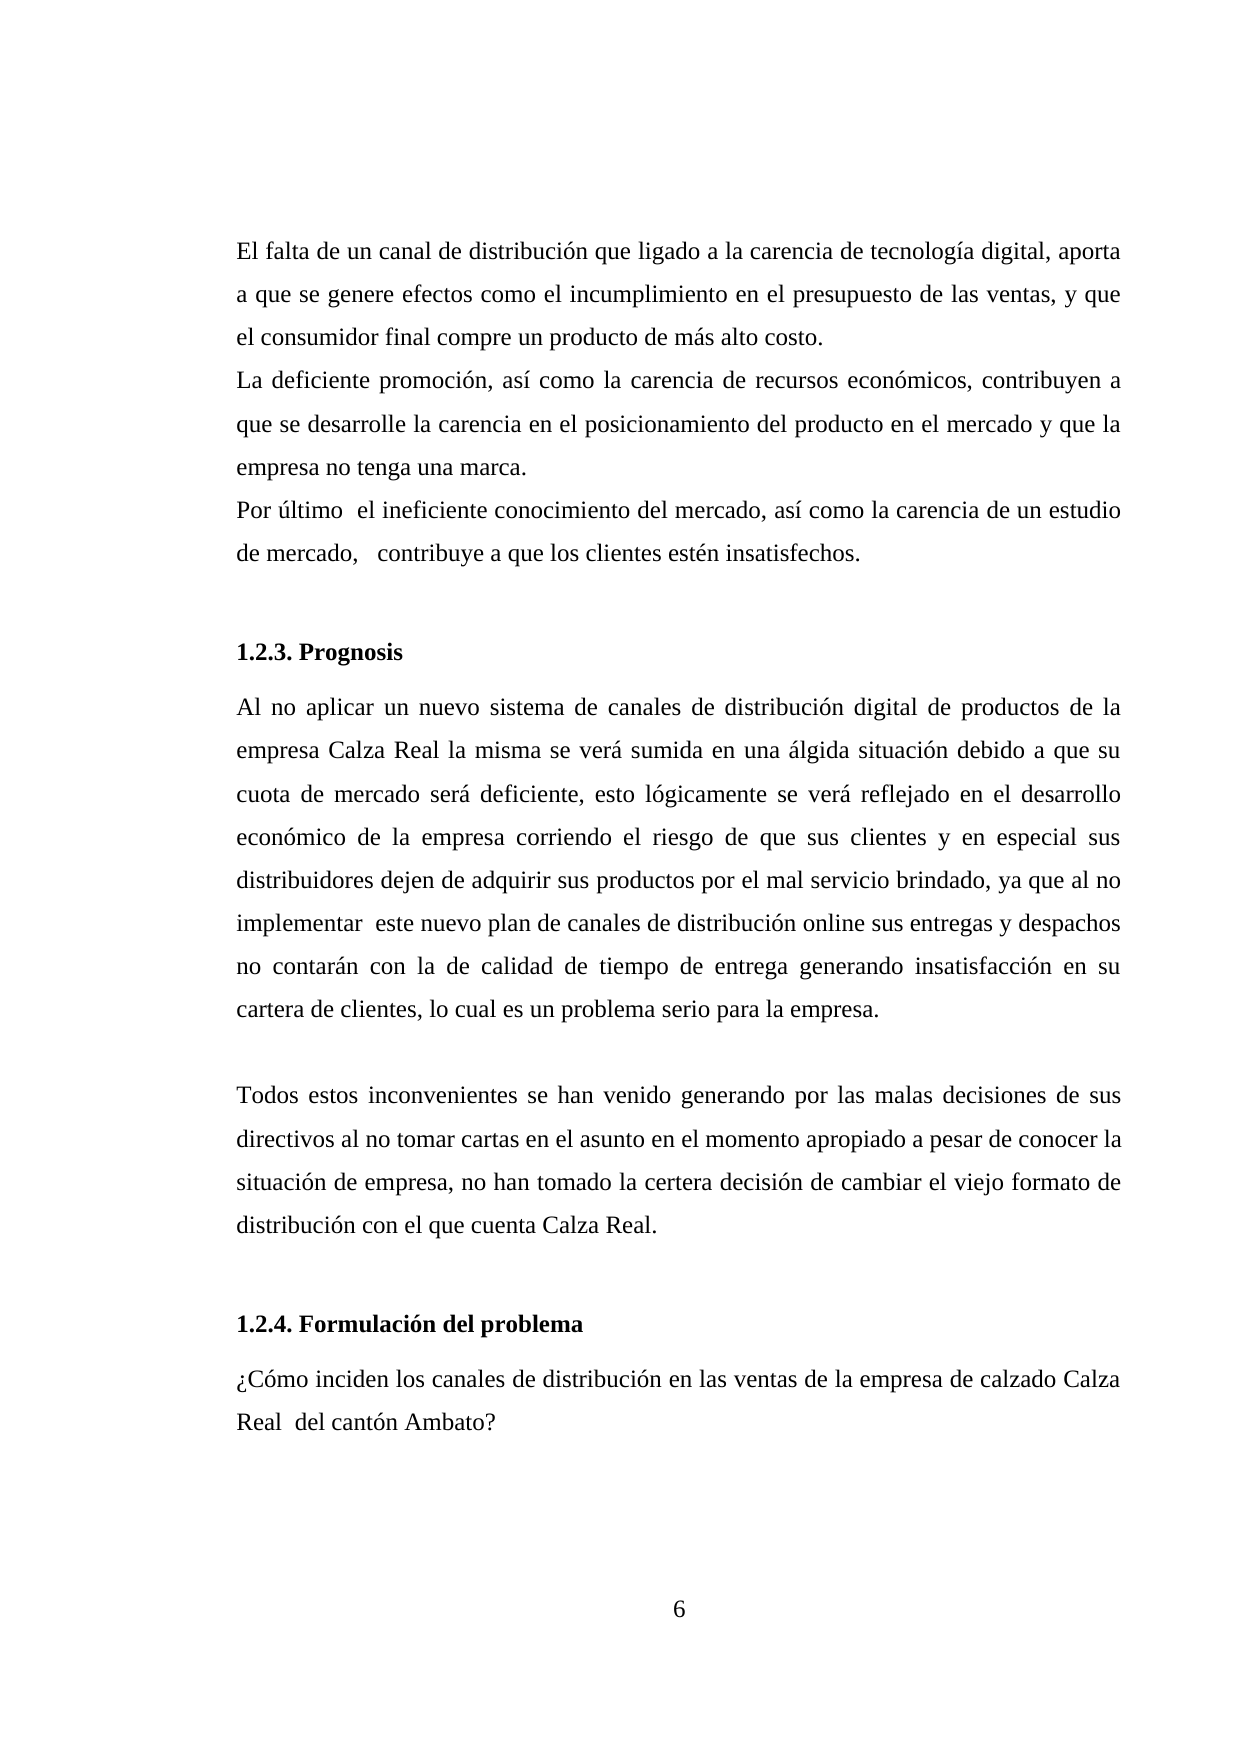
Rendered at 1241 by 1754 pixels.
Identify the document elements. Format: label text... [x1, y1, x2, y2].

text Al no aplicar un nuevo sistema de canales de distribución digital de productos de la empresa Calza Real la misma se verá sumida en una álgida situación debido a que su cuota de mercado será deficiente, esto lógicamente se verá reflejado en el desarrollo económico de la empresa corriendo el riesgo de que sus clientes y en especial sus distribuidores dejen de adquirir sus productos por el mal servicio brindado, ya que al no implementar este nuevo plan de canales de distribución online sus entregas y despachos no contarán con la de calidad de tiempo de entrega generando insatisfacción en su cartera de clientes, lo cual es un problema serio para la empresa. [236, 692, 1122, 1023]
subtitle 1.2.4. Formulación del problema [236, 1309, 1122, 1337]
text El falta de un canal de distribución que ligado a la carencia de tecnología digital, aporta a que se genere efectos como el incumplimiento en el presupuesto de las ventas, y que el consumidor final compre un producto de más alto costo. [236, 236, 1122, 351]
text Todos estos inconvenientes se han venido generando por las malas decisiones de sus directivos al no tomar cartas en el asunto en el momento apropiado a pesar de conocer la situación de empresa, no han tomado la certera decisión de cambiar el viejo formato de distribución con el que cuenta Calza Real. [236, 1081, 1122, 1239]
text ¿Cómo inciden los canales de distribución en las ventas de la empresa de calzado Calza Real del cantón Ambato? [236, 1364, 1122, 1436]
text La deficiente promoción, así como la carencia de recursos económicos, contribuyen a que se desarrolle la carencia en el posicionamiento del producto en el mercado y que la empresa no tenga una marca. [236, 366, 1122, 481]
text Por último el ineficiente conocimiento del mercado, así como la carencia de un estudio de mercado, contribuye a que los clientes estén insatisfechos. [236, 495, 1122, 567]
subtitle 1.2.3. Prognosis [236, 637, 1122, 666]
